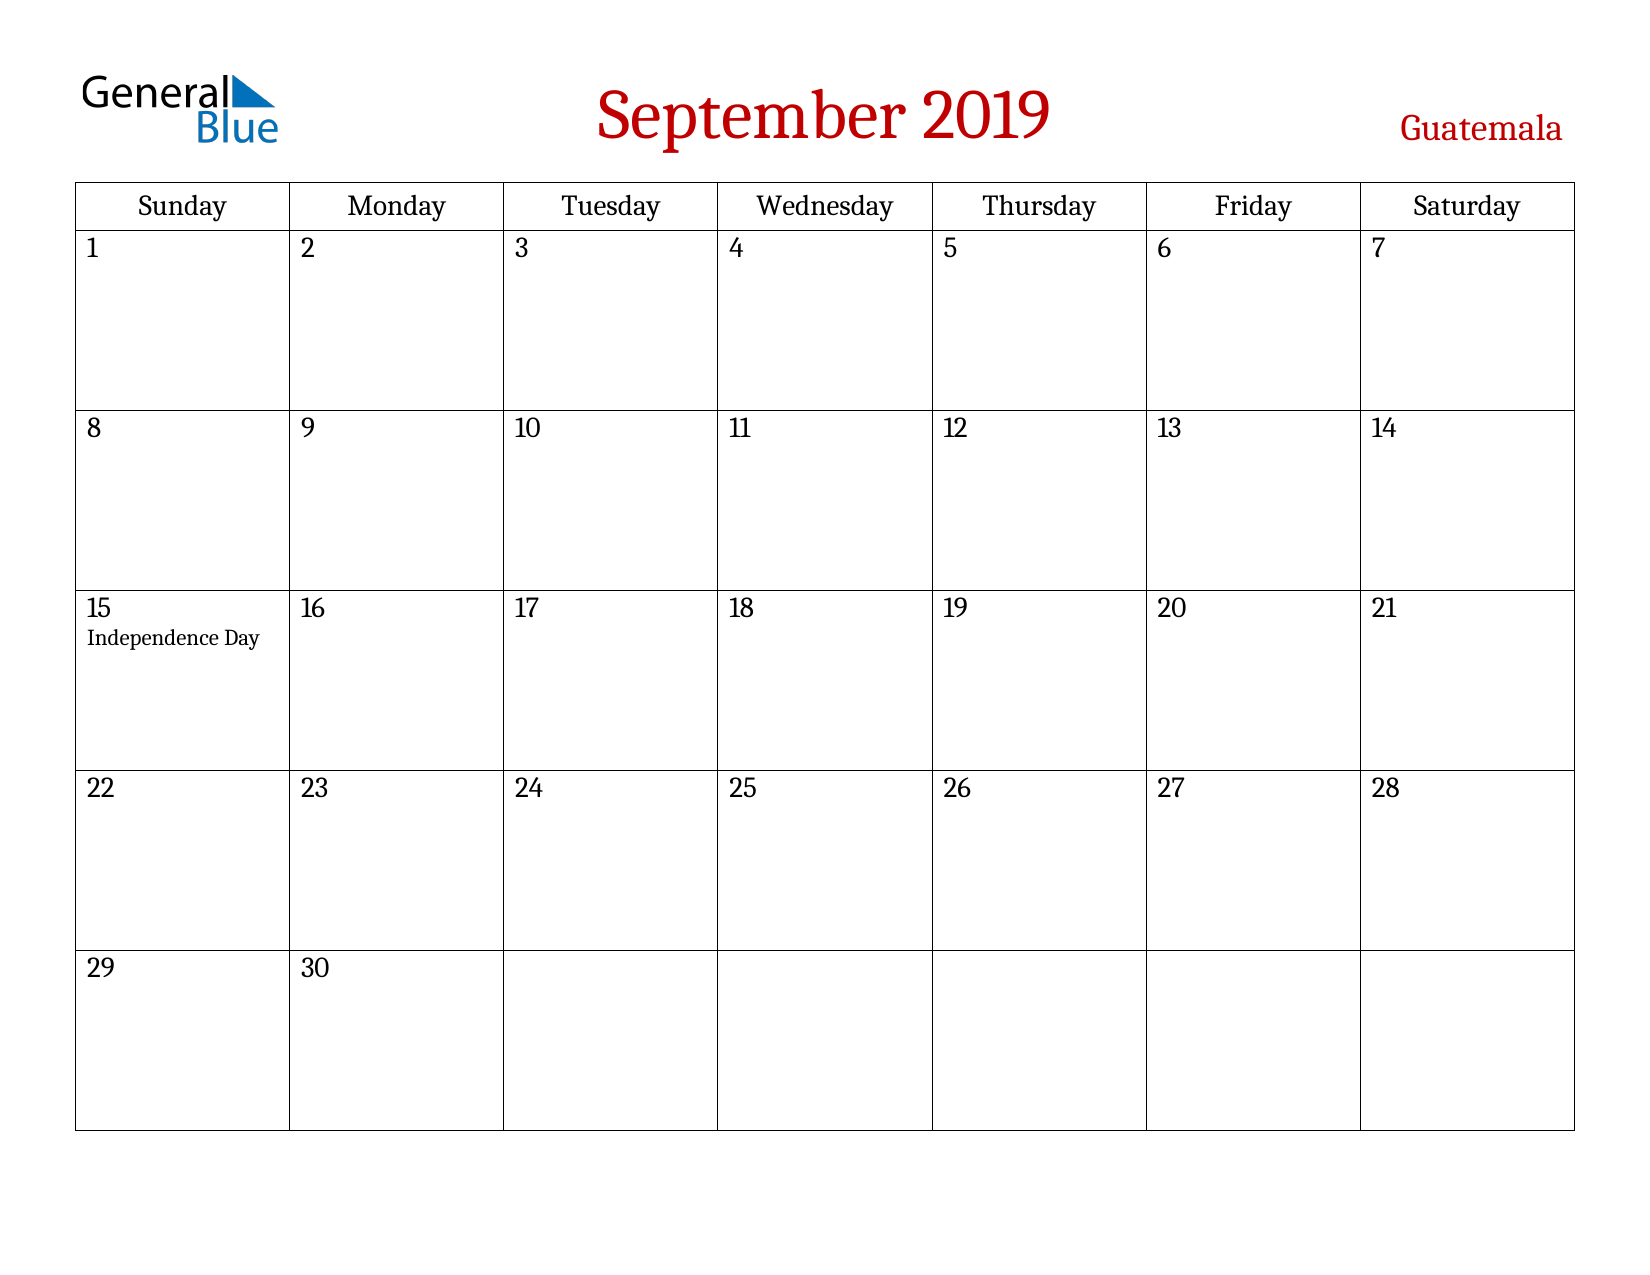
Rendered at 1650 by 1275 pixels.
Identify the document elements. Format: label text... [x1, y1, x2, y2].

table_cell 18 [718, 591, 932, 625]
table_header [76, 75, 503, 182]
table_cell [1147, 951, 1360, 985]
table_cell 5 [933, 231, 1146, 264]
table_cell [504, 445, 717, 590]
table_cell [290, 805, 503, 950]
table_cell 30 [290, 951, 503, 985]
table_cell [718, 625, 932, 770]
table_cell [1361, 985, 1574, 1130]
table_cell [1361, 951, 1574, 985]
table_cell 19 [933, 591, 1146, 625]
table_cell [290, 445, 503, 590]
table_cell [933, 951, 1146, 985]
table_cell Thursday [933, 183, 1146, 230]
table_cell 10 [504, 411, 717, 444]
table_cell [1147, 625, 1360, 770]
table_cell [933, 265, 1146, 410]
table_cell [718, 445, 932, 590]
table_cell [504, 985, 717, 1130]
table_cell 27 [1147, 771, 1360, 805]
table_cell 21 [1361, 591, 1574, 625]
table_cell 22 [76, 771, 289, 805]
table_cell 13 [1147, 411, 1360, 444]
table_cell 9 [290, 411, 503, 444]
table_header September 2019 [504, 75, 1146, 182]
table_cell 3 [504, 231, 717, 264]
table_cell [933, 805, 1146, 950]
table_cell [718, 985, 932, 1130]
table_cell [933, 445, 1146, 590]
table_cell [1147, 985, 1360, 1130]
table_cell 8 [76, 411, 289, 444]
table_cell [76, 805, 289, 950]
table_cell Tuesday [504, 183, 717, 230]
table_cell 29 [76, 951, 289, 985]
table_cell [718, 805, 932, 950]
table_cell Monday [290, 183, 503, 230]
table_cell [504, 805, 717, 950]
table_cell [504, 265, 717, 410]
table_cell 16 [290, 591, 503, 625]
table_header Guatemala [1146, 75, 1574, 182]
table_cell 6 [1147, 231, 1360, 264]
table_cell 2 [290, 231, 503, 264]
table_cell Saturday [1361, 183, 1574, 230]
table_cell [290, 985, 503, 1130]
table_cell 15 [76, 591, 289, 625]
table_cell 7 [1361, 231, 1574, 264]
table_cell [504, 625, 717, 770]
table_cell [290, 625, 503, 770]
table_cell [290, 265, 503, 410]
table_cell [1147, 265, 1360, 410]
table_cell [504, 951, 717, 985]
table_cell 11 [718, 411, 932, 444]
table_cell 14 [1361, 411, 1574, 444]
table_cell 17 [504, 591, 717, 625]
table_cell [933, 625, 1146, 770]
table_cell [76, 445, 289, 590]
table_cell 26 [933, 771, 1146, 805]
picture [82, 75, 278, 143]
table_cell 4 [718, 231, 932, 264]
table_cell [1147, 805, 1360, 950]
table_cell 1 [76, 231, 289, 264]
table_cell 28 [1361, 771, 1574, 805]
table_cell Wednesday [718, 183, 932, 230]
table_cell [76, 265, 289, 410]
table_cell 12 [933, 411, 1146, 444]
table_cell [1147, 445, 1360, 590]
table_cell [1361, 625, 1574, 770]
table_cell [1361, 265, 1574, 410]
table_cell Sunday [76, 183, 289, 230]
table_cell Friday [1147, 183, 1360, 230]
table_cell 20 [1147, 591, 1360, 625]
table_cell [718, 951, 932, 985]
table_cell 25 [718, 771, 932, 805]
table_cell [933, 985, 1146, 1130]
table_cell 24 [504, 771, 717, 805]
table_cell [76, 985, 289, 1130]
table_cell Independence Day [76, 625, 289, 770]
table_cell 23 [290, 771, 503, 805]
table_cell [718, 265, 932, 410]
table_cell [1361, 805, 1574, 950]
table_cell [1361, 445, 1574, 590]
